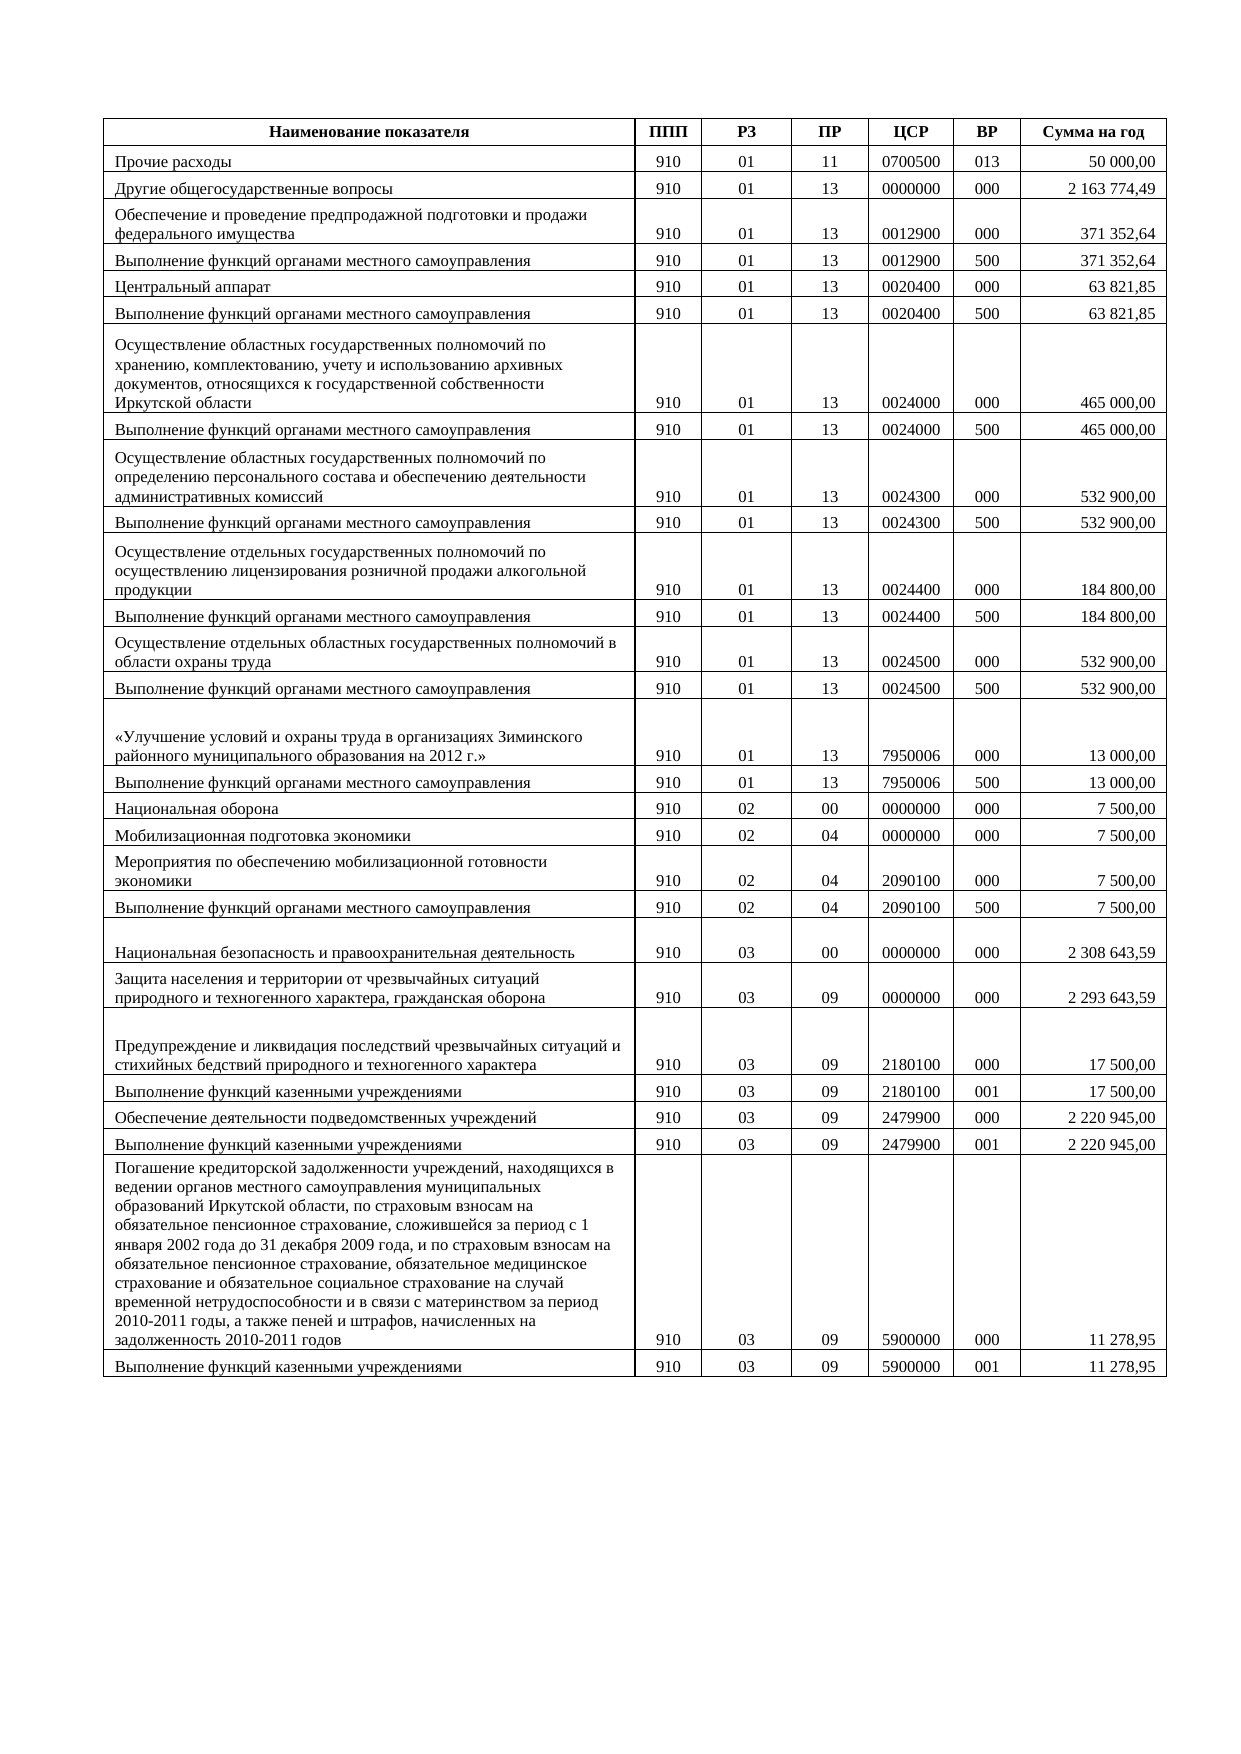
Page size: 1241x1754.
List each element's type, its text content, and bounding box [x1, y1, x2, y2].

table_cell 13 [792, 507, 868, 532]
table_cell 500 [954, 766, 1020, 792]
table_cell 2090100 [869, 891, 953, 917]
table_cell 03 [702, 1102, 791, 1127]
table_cell Выполнение функций казенными учреждениями [104, 1075, 634, 1101]
table_cell Национальная оборона [104, 793, 634, 818]
table_cell 02 [702, 891, 791, 917]
table_cell 03 [702, 1008, 791, 1074]
table_cell 01 [702, 271, 791, 296]
table_header ЦСР [869, 119, 953, 145]
table_cell Мобилизационная подготовка экономики [104, 819, 634, 845]
table_cell 04 [792, 846, 868, 890]
table_cell 000 [954, 918, 1020, 962]
table_cell 09 [792, 1129, 868, 1154]
table_cell 000 [954, 963, 1020, 1007]
table_cell Выполнение функций органами местного самоуправления [104, 891, 634, 917]
table_cell 000 [954, 440, 1020, 506]
table_cell 13 000,00 [1021, 766, 1166, 792]
table_cell 0012900 [869, 199, 953, 243]
table_cell 910 [636, 766, 701, 792]
table_cell 01 [702, 413, 791, 438]
table_cell Обеспечение деятельности подведомственных учреждений [104, 1102, 634, 1127]
table_cell Выполнение функций органами местного самоуправления [104, 507, 634, 532]
table_cell 09 [792, 1008, 868, 1074]
table_cell 01 [702, 199, 791, 243]
table_cell 910 [636, 1350, 701, 1376]
table_cell Погашение кредиторской задолженности учреждений, находящихся в ведении органов местного самоуправления муниципальных образований Иркутской области, по страховым взносам на обязательное пенсионное страхование, сложившейся за период с 1 января 2002 года до 31 декабря 2009 года, и по страховым взносам на обязательное пенсионное страхование, обязательное медицинское страхование и обязательное социальное страхование на случай временной нетрудоспособности и в связи с материнством за период 2010-2011 годы, а также пеней и штрафов, начисленных на задолженность 2010-2011 годов [104, 1155, 634, 1349]
table_cell 910 [636, 199, 701, 243]
table_cell 11 [792, 146, 868, 171]
table_cell 03 [702, 1075, 791, 1101]
table_cell Защита населения и территории от чрезвычайных ситуаций природного и техногенного характера, гражданская оборона [104, 963, 634, 1007]
table_cell 910 [636, 297, 701, 323]
table_cell 01 [702, 297, 791, 323]
table_cell 2180100 [869, 1008, 953, 1074]
table_cell 910 [636, 963, 701, 1007]
table_cell 000 [954, 1155, 1020, 1349]
table_cell 13 [792, 627, 868, 671]
table_cell Осуществление отдельных областных государственных полномочий в области охраны труда [104, 627, 634, 671]
table_cell 0000000 [869, 172, 953, 198]
table_cell 09 [792, 1075, 868, 1101]
table_cell 532 900,00 [1021, 672, 1166, 698]
table_cell 001 [954, 1129, 1020, 1154]
table_cell 910 [636, 533, 701, 599]
table_cell 09 [792, 1102, 868, 1127]
table_cell 000 [954, 199, 1020, 243]
table_cell Национальная безопасность и правоохранительная деятельность [104, 918, 634, 962]
table_cell 03 [702, 1129, 791, 1154]
table_cell 03 [702, 963, 791, 1007]
table_header Сумма на год [1021, 119, 1166, 145]
table_cell 910 [636, 600, 701, 626]
table_cell 03 [702, 918, 791, 962]
table_cell 0024000 [869, 413, 953, 438]
table_cell 910 [636, 918, 701, 962]
table_cell 01 [702, 172, 791, 198]
table_cell Выполнение функций органами местного самоуправления [104, 413, 634, 438]
table_cell 500 [954, 244, 1020, 270]
table_cell 02 [702, 819, 791, 845]
table_cell 01 [702, 533, 791, 599]
table_cell Выполнение функций казенными учреждениями [104, 1350, 634, 1376]
table_cell 01 [702, 672, 791, 698]
table_cell 13 [792, 324, 868, 412]
table_cell 01 [702, 627, 791, 671]
table_cell 7 500,00 [1021, 793, 1166, 818]
table_cell Осуществление отдельных государственных полномочий по осуществлению лицензирования розничной продажи алкогольной продукции [104, 533, 634, 599]
table_cell 0024000 [869, 324, 953, 412]
table_cell 09 [792, 963, 868, 1007]
table_cell 500 [954, 297, 1020, 323]
table_cell 0020400 [869, 297, 953, 323]
table_cell 000 [954, 1102, 1020, 1127]
table_cell 910 [636, 891, 701, 917]
table_cell 500 [954, 413, 1020, 438]
table_cell 13 [792, 533, 868, 599]
table_cell 000 [954, 819, 1020, 845]
table_cell Выполнение функций органами местного самоуправления [104, 766, 634, 792]
table_cell Обеспечение и проведение предпродажной подготовки и продажи федерального имущества [104, 199, 634, 243]
table_cell 0024300 [869, 440, 953, 506]
table_cell 2180100 [869, 1075, 953, 1101]
table_cell 000 [954, 271, 1020, 296]
table_cell 5900000 [869, 1155, 953, 1349]
table_cell 184 800,00 [1021, 600, 1166, 626]
table_cell Предупреждение и ликвидация последствий чрезвычайных ситуаций и стихийных бедствий природного и техногенного характера [104, 1008, 634, 1074]
table_cell Мероприятия по обеспечению мобилизационной готовности экономики [104, 846, 634, 890]
table_cell Выполнение функций органами местного самоуправления [104, 244, 634, 270]
table_cell 2 163 774,49 [1021, 172, 1166, 198]
table_cell 0024300 [869, 507, 953, 532]
table_cell 0020400 [869, 271, 953, 296]
table_cell 0000000 [869, 918, 953, 962]
table_cell 11 278,95 [1021, 1155, 1166, 1349]
table_cell 01 [702, 699, 791, 765]
table_cell 910 [636, 172, 701, 198]
table_cell 7950006 [869, 699, 953, 765]
table_cell 63 821,85 [1021, 271, 1166, 296]
table_cell 000 [954, 846, 1020, 890]
table_cell 910 [636, 1155, 701, 1349]
table_cell 01 [702, 766, 791, 792]
table_header ППП [636, 119, 701, 145]
table_cell 00 [792, 793, 868, 818]
table_cell 0024500 [869, 627, 953, 671]
table_cell 910 [636, 672, 701, 698]
table_cell 001 [954, 1350, 1020, 1376]
table_cell 500 [954, 507, 1020, 532]
table_cell 0700500 [869, 146, 953, 171]
table_header РЗ [702, 119, 791, 145]
table_cell 000 [954, 172, 1020, 198]
table_cell 910 [636, 699, 701, 765]
table_cell 910 [636, 413, 701, 438]
table_cell Осуществление областных государственных полномочий по хранению, комплектованию, учету и использованию архивных документов, относящихся к государственной собственности Иркутской области [104, 324, 634, 412]
table_cell 910 [636, 627, 701, 671]
table_cell 910 [636, 146, 701, 171]
table_cell Центральный аппарат [104, 271, 634, 296]
table_cell 910 [636, 1075, 701, 1101]
table_cell 01 [702, 507, 791, 532]
table_cell 13 [792, 766, 868, 792]
table_header Наименование показателя [104, 119, 634, 145]
table_cell 013 [954, 146, 1020, 171]
table_cell 910 [636, 507, 701, 532]
table_cell 13 [792, 413, 868, 438]
table_cell 0000000 [869, 819, 953, 845]
table_cell 01 [702, 600, 791, 626]
table_cell 50 000,00 [1021, 146, 1166, 171]
table_cell 465 000,00 [1021, 324, 1166, 412]
table_cell 000 [954, 793, 1020, 818]
table_cell 02 [702, 846, 791, 890]
table_cell 184 800,00 [1021, 533, 1166, 599]
table_header ПР [792, 119, 868, 145]
table_cell 910 [636, 324, 701, 412]
table_cell 0024400 [869, 533, 953, 599]
table_cell Выполнение функций органами местного самоуправления [104, 297, 634, 323]
table_cell 00 [792, 918, 868, 962]
table_cell 500 [954, 672, 1020, 698]
table_cell 2 220 945,00 [1021, 1102, 1166, 1127]
table_cell 13 000,00 [1021, 699, 1166, 765]
table_cell 0000000 [869, 793, 953, 818]
table_cell Выполнение функций казенными учреждениями [104, 1129, 634, 1154]
table_cell 910 [636, 440, 701, 506]
table_cell 910 [636, 793, 701, 818]
table_cell 500 [954, 600, 1020, 626]
table_cell 5900000 [869, 1350, 953, 1376]
table_cell 532 900,00 [1021, 627, 1166, 671]
table_cell 2479900 [869, 1129, 953, 1154]
table_cell 13 [792, 244, 868, 270]
table_cell Выполнение функций органами местного самоуправления [104, 672, 634, 698]
table_cell 000 [954, 627, 1020, 671]
table_cell 910 [636, 271, 701, 296]
table_cell Прочие расходы [104, 146, 634, 171]
table_cell 7 500,00 [1021, 819, 1166, 845]
table_cell 465 000,00 [1021, 413, 1166, 438]
table_cell 000 [954, 324, 1020, 412]
table_cell 17 500,00 [1021, 1008, 1166, 1074]
table_cell 2 293 643,59 [1021, 963, 1166, 1007]
table_cell 63 821,85 [1021, 297, 1166, 323]
table_cell 910 [636, 819, 701, 845]
table_cell 0012900 [869, 244, 953, 270]
table_cell 17 500,00 [1021, 1075, 1166, 1101]
table_cell 2 220 945,00 [1021, 1129, 1166, 1154]
table_cell 11 278,95 [1021, 1350, 1166, 1376]
table_cell Осуществление областных государственных полномочий по определению персонального состава и обеспечению деятельности административных комиссий [104, 440, 634, 506]
table_cell 01 [702, 244, 791, 270]
table_cell 910 [636, 846, 701, 890]
table_cell 2090100 [869, 846, 953, 890]
table_cell 910 [636, 1102, 701, 1127]
table_cell 13 [792, 672, 868, 698]
table_cell 001 [954, 1075, 1020, 1101]
table_cell 03 [702, 1350, 791, 1376]
table_cell 04 [792, 891, 868, 917]
table_cell 13 [792, 600, 868, 626]
table_cell 532 900,00 [1021, 440, 1166, 506]
table_cell 13 [792, 199, 868, 243]
table_cell 01 [702, 324, 791, 412]
table_cell 13 [792, 699, 868, 765]
table_cell 7950006 [869, 766, 953, 792]
table_cell 13 [792, 440, 868, 506]
table_cell 04 [792, 819, 868, 845]
table_cell 13 [792, 172, 868, 198]
table_cell 532 900,00 [1021, 507, 1166, 532]
table_cell 0024500 [869, 672, 953, 698]
table_cell 0024400 [869, 600, 953, 626]
table_cell Выполнение функций органами местного самоуправления [104, 600, 634, 626]
table_cell 371 352,64 [1021, 244, 1166, 270]
table_cell 000 [954, 533, 1020, 599]
table_header ВР [954, 119, 1020, 145]
table_cell 09 [792, 1350, 868, 1376]
table_cell 09 [792, 1155, 868, 1349]
table_cell 2479900 [869, 1102, 953, 1127]
table_cell 500 [954, 891, 1020, 917]
table_cell 02 [702, 793, 791, 818]
table_cell 13 [792, 271, 868, 296]
table_cell 13 [792, 297, 868, 323]
table_cell 7 500,00 [1021, 891, 1166, 917]
table_cell 03 [702, 1155, 791, 1349]
table_cell 910 [636, 244, 701, 270]
table_cell 000 [954, 699, 1020, 765]
table_cell 371 352,64 [1021, 199, 1166, 243]
table_cell 01 [702, 440, 791, 506]
table_cell 01 [702, 146, 791, 171]
table_cell 000 [954, 1008, 1020, 1074]
table_cell 0000000 [869, 963, 953, 1007]
table_cell 910 [636, 1008, 701, 1074]
table_cell 2 308 643,59 [1021, 918, 1166, 962]
table_cell Другие общегосударственные вопросы [104, 172, 634, 198]
table_cell 7 500,00 [1021, 846, 1166, 890]
table_cell «Улучшение условий и охраны труда в организациях Зиминского районного муниципального образования на 2012 г.» [104, 699, 634, 765]
table_cell 910 [636, 1129, 701, 1154]
